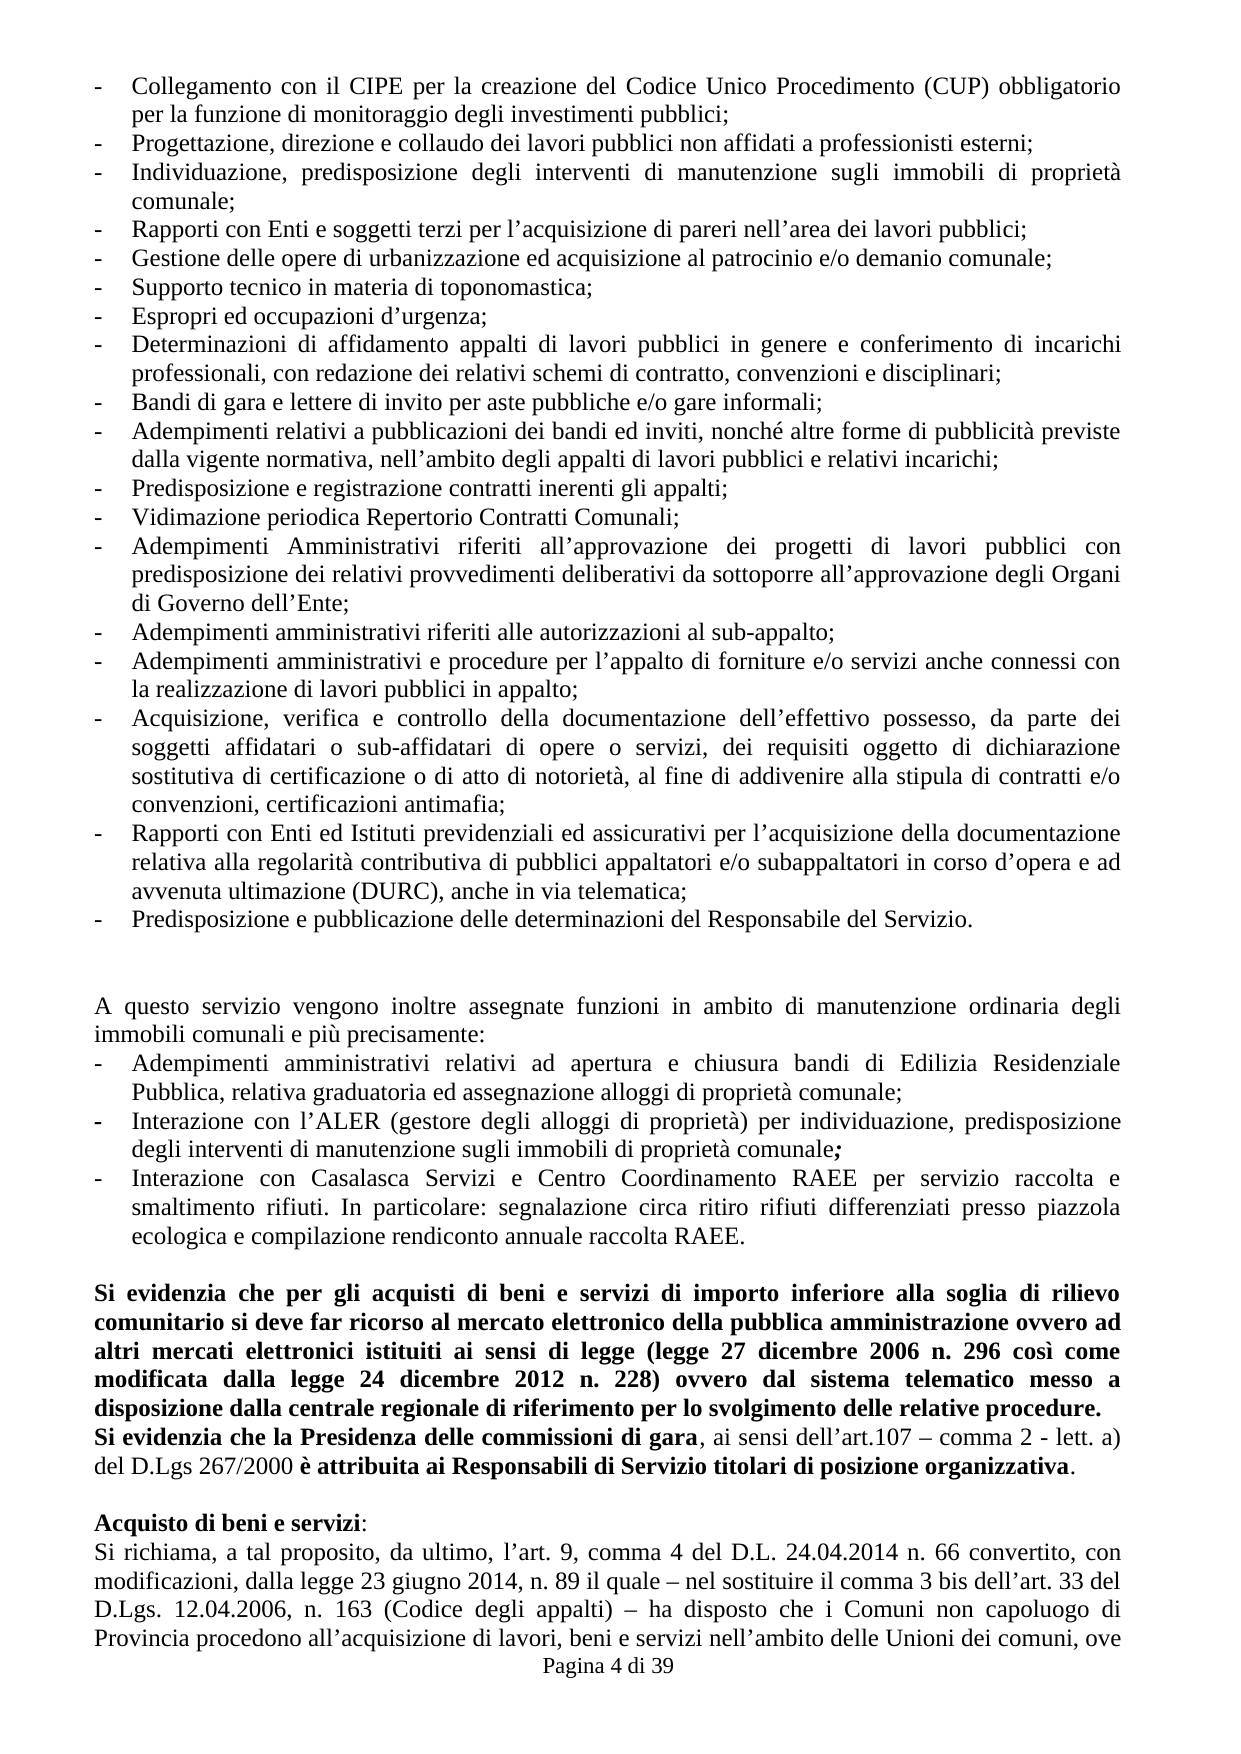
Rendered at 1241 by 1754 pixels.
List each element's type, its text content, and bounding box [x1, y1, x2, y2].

list Adempimenti amministrativi riferiti alle autorizzazioni al sub-appalto; [94, 617, 1122, 646]
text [94, 1537, 1122, 1652]
list Predisposizione e pubblicazione delle determinazioni del Responsabile del Servizio. [94, 904, 1122, 933]
list Supporto tecnico in materia di toponomastica; [94, 272, 1122, 301]
list Rapporti con Enti e soggetti terzi per l’acquisizione di pareri nell’area dei lavori pubblici; [94, 214, 1122, 243]
text Acquisto di beni e servizi: [94, 1508, 1122, 1537]
list Interazione con Casalasca Servizi e Centro Coordinamento RAEE per servizio raccolta e smaltimento rifiuti. In particolare: segnalazione circa ritiro rifiuti differenziati presso piazzola ecologica e compilazione rendiconto annuale raccolta RAEE. [94, 1163, 1122, 1249]
list Determinazioni di affidamento appalti di lavori pubblici in genere e conferimento di incarichi professionali, con redazione dei relativi schemi di contratto, convenzioni e disciplinari; [94, 329, 1122, 387]
list Vidimazione periodica Repertorio Contratti Comunali; [94, 502, 1122, 531]
list Interazione con l’ALER (gestore degli alloggi di proprietà) per individuazione, predisposizione degli interventi di manutenzione sugli immobili di proprietà comunale; [94, 1106, 1122, 1163]
list Bandi di gara e lettere di invito per aste pubbliche e/o gare informali; [94, 387, 1122, 416]
list Adempimenti Amministrativi riferiti all’approvazione dei progetti di lavori pubblici con predisposizione dei relativi provvedimenti deliberativi da sottoporre all’approvazione degli Organi di Governo dell’Ente; [94, 531, 1122, 617]
list Espropri ed occupazioni d’urgenza; [94, 301, 1122, 329]
list Adempimenti relativi a pubblicazioni dei bandi ed inviti, nonché altre forme di pubblicità previste dalla vigente normativa, nell’ambito degli appalti di lavori pubblici e relativi incarichi; [94, 416, 1122, 473]
list Adempimenti amministrativi relativi ad apertura e chiusura bandi di Edilizia Residenziale Pubblica, relativa graduatoria ed assegnazione alloggi di proprietà comunale; [94, 1048, 1122, 1106]
list Gestione delle opere di urbanizzazione ed acquisizione al patrocinio e/o demanio comunale; [94, 243, 1122, 272]
list Rapporti con Enti ed Istituti previdenziali ed assicurativi per l’acquisizione della documentazione relativa alla regolarità contributiva di pubblici appaltatori e/o subappaltatori in corso d’opera e ad avvenuta ultimazione (DURC), anche in via telematica; [94, 818, 1122, 904]
list Predisposizione e registrazione contratti inerenti gli appalti; [94, 473, 1122, 502]
list Collegamento con il CIPE per la creazione del Codice Unico Procedimento (CUP) obbligatorio per la funzione di monitoraggio degli investimenti pubblici; [94, 71, 1122, 128]
list Adempimenti amministrativi e procedure per l’appalto di forniture e/o servizi anche connessi con la realizzazione di lavori pubblici in appalto; [94, 646, 1122, 703]
text Si evidenzia che per gli acquisti di beni e servizi di importo inferiore alla soglia di rilievo comunitario si deve far ricorso al mercato elettronico della pubblica amministrazione ovvero ad altri mercati elettronici istituiti ai sensi di legge (legge 27 dicembre 2006 n. 296 così come modificata dalla legge 24 dicembre 2012 n. 228) ovvero dal sistema telematico messo a disposizione dalla centrale regionale di riferimento per lo svolgimento delle relative procedure. [94, 1278, 1122, 1422]
text Si evidenzia che la Presidenza delle commissioni di gara, ai sensi dell’art.107 – comma 2 - lett. a) del D.Lgs 267/2000 è attribuita ai Responsabili di Servizio titolari di posizione organizzativa. [94, 1422, 1122, 1479]
list Acquisizione, verifica e controllo della documentazione dell’effettivo possesso, da parte dei soggetti affidatari o sub-affidatari di opere o servizi, dei requisiti oggetto di dichiarazione sostitutiva di certificazione o di atto di notorietà, al fine di addivenire alla stipula di contratti e/o convenzioni, certificazioni antimafia; [94, 703, 1122, 818]
text A questo servizio vengono inoltre assegnate funzioni in ambito di manutenzione ordinaria degli immobili comunali e più precisamente: [94, 991, 1122, 1048]
list Individuazione, predisposizione degli interventi di manutenzione sugli immobili di proprietà comunale; [94, 157, 1122, 214]
list Progettazione, direzione e collaudo dei lavori pubblici non affidati a professionisti esterni; [94, 128, 1122, 157]
